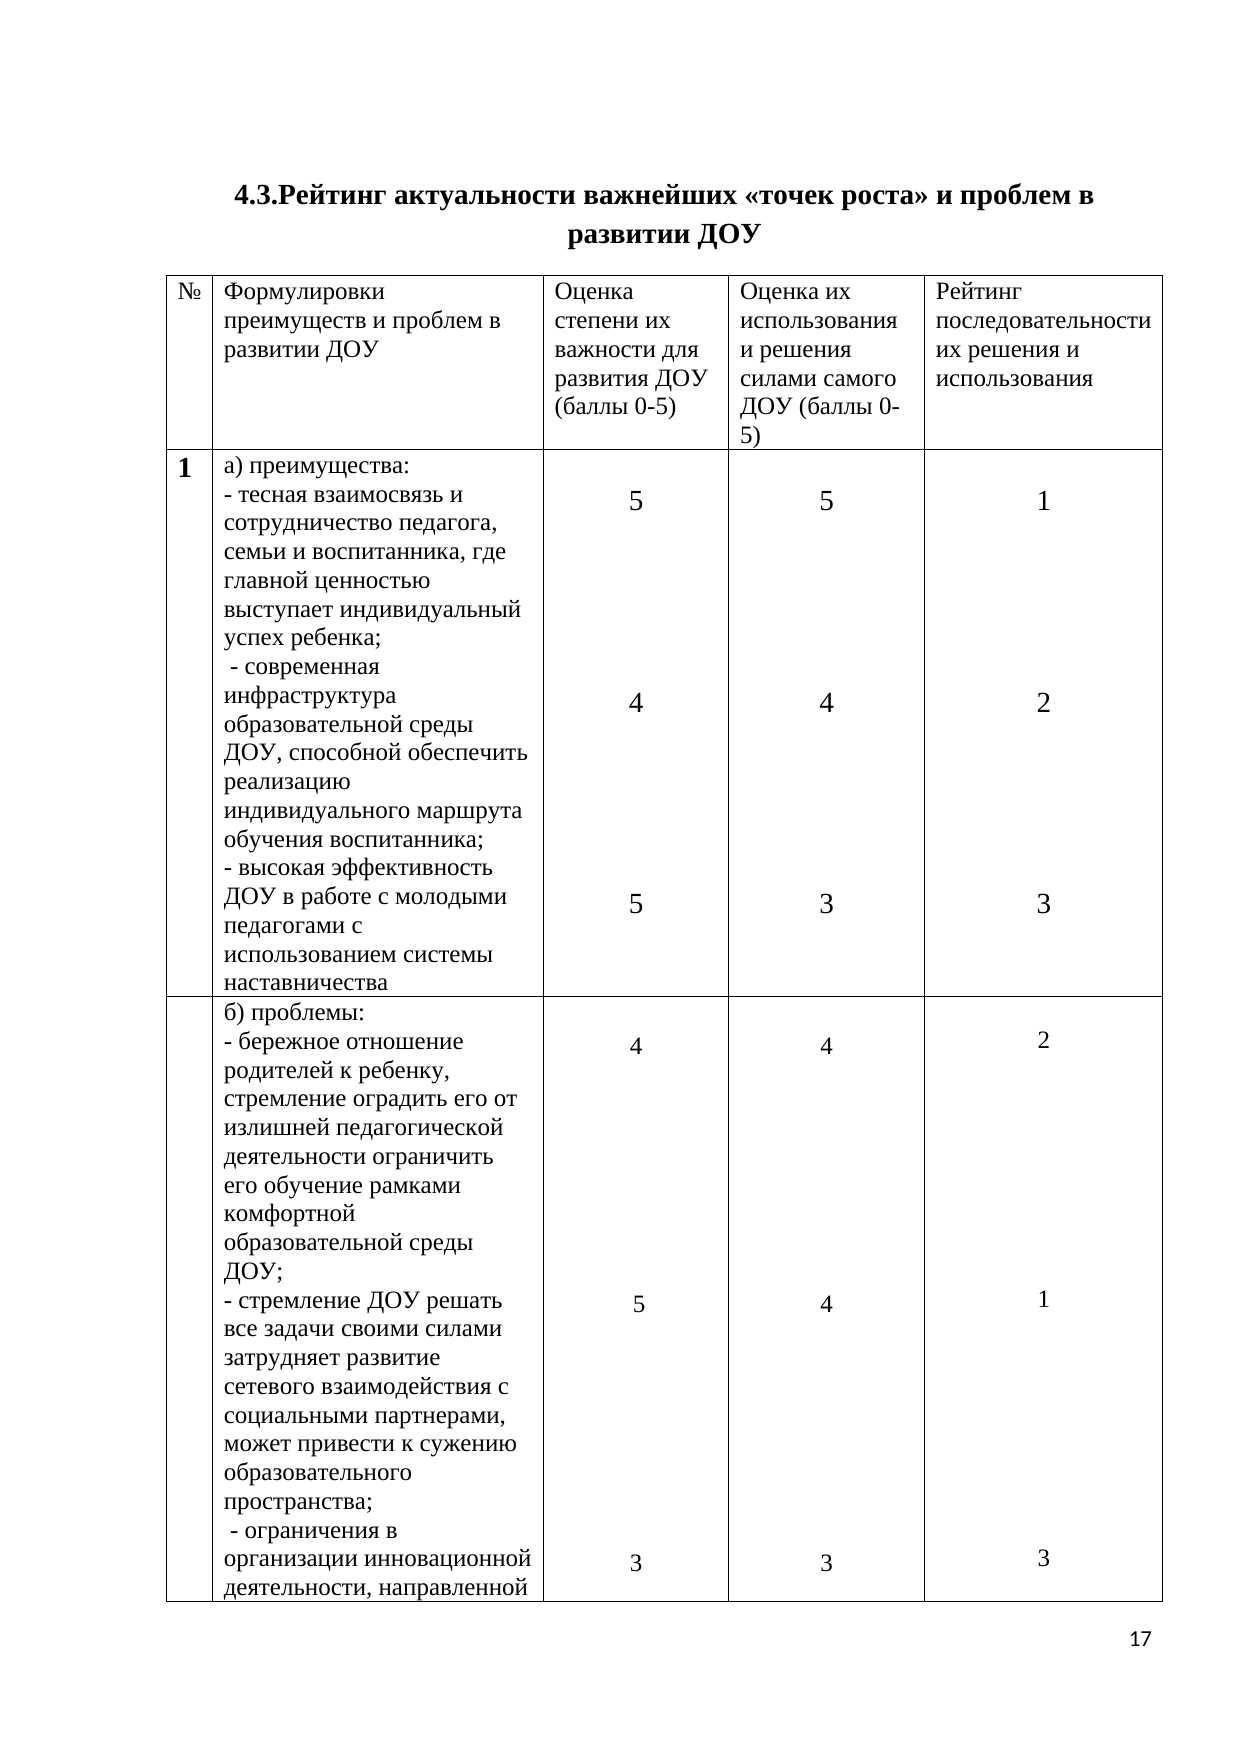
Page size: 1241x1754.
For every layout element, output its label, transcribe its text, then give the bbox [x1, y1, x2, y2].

table_cell 4 4 3 [729, 997, 924, 1601]
table_cell а) преимущества: - тесная взаимосвязь и сотрудничество педагога, семьи и воспитанника, где главной ценностью выступает индивидуальный успех ребенка; - современная инфраструктура образовательной среды ДОУ, способной обеспечить реализацию индивидуального маршрута обучения воспитанника; - высокая эффективность ДОУ в работе с молодыми педагогами с использованием системы наставничества [213, 450, 543, 996]
table_cell 1 2 3 [925, 450, 1162, 996]
table_header Оценка их использования и решения силами самого ДОУ (баллы 0-5) [729, 276, 924, 449]
table_cell [167, 997, 212, 1601]
table_cell 2 1 3 [925, 997, 1162, 1601]
table_cell 4 5 3 [544, 997, 728, 1601]
table_cell 1 [167, 450, 212, 996]
table_header Рейтинг последовательности их решения и использования [925, 276, 1162, 449]
table_header Оценка степени их важности для развития ДОУ (баллы 0-5) [544, 276, 728, 449]
table_cell 5 4 3 [729, 450, 924, 996]
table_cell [213, 997, 543, 1601]
table_header Формулировки преимуществ и проблем в развитии ДОУ [213, 276, 543, 449]
text 4.3.Рейтинг актуальности важнейших «точек роста» и проблем в развитии ДОУ [177, 177, 1152, 249]
table_header № [167, 276, 212, 449]
table_cell 5 4 5 [544, 450, 728, 996]
